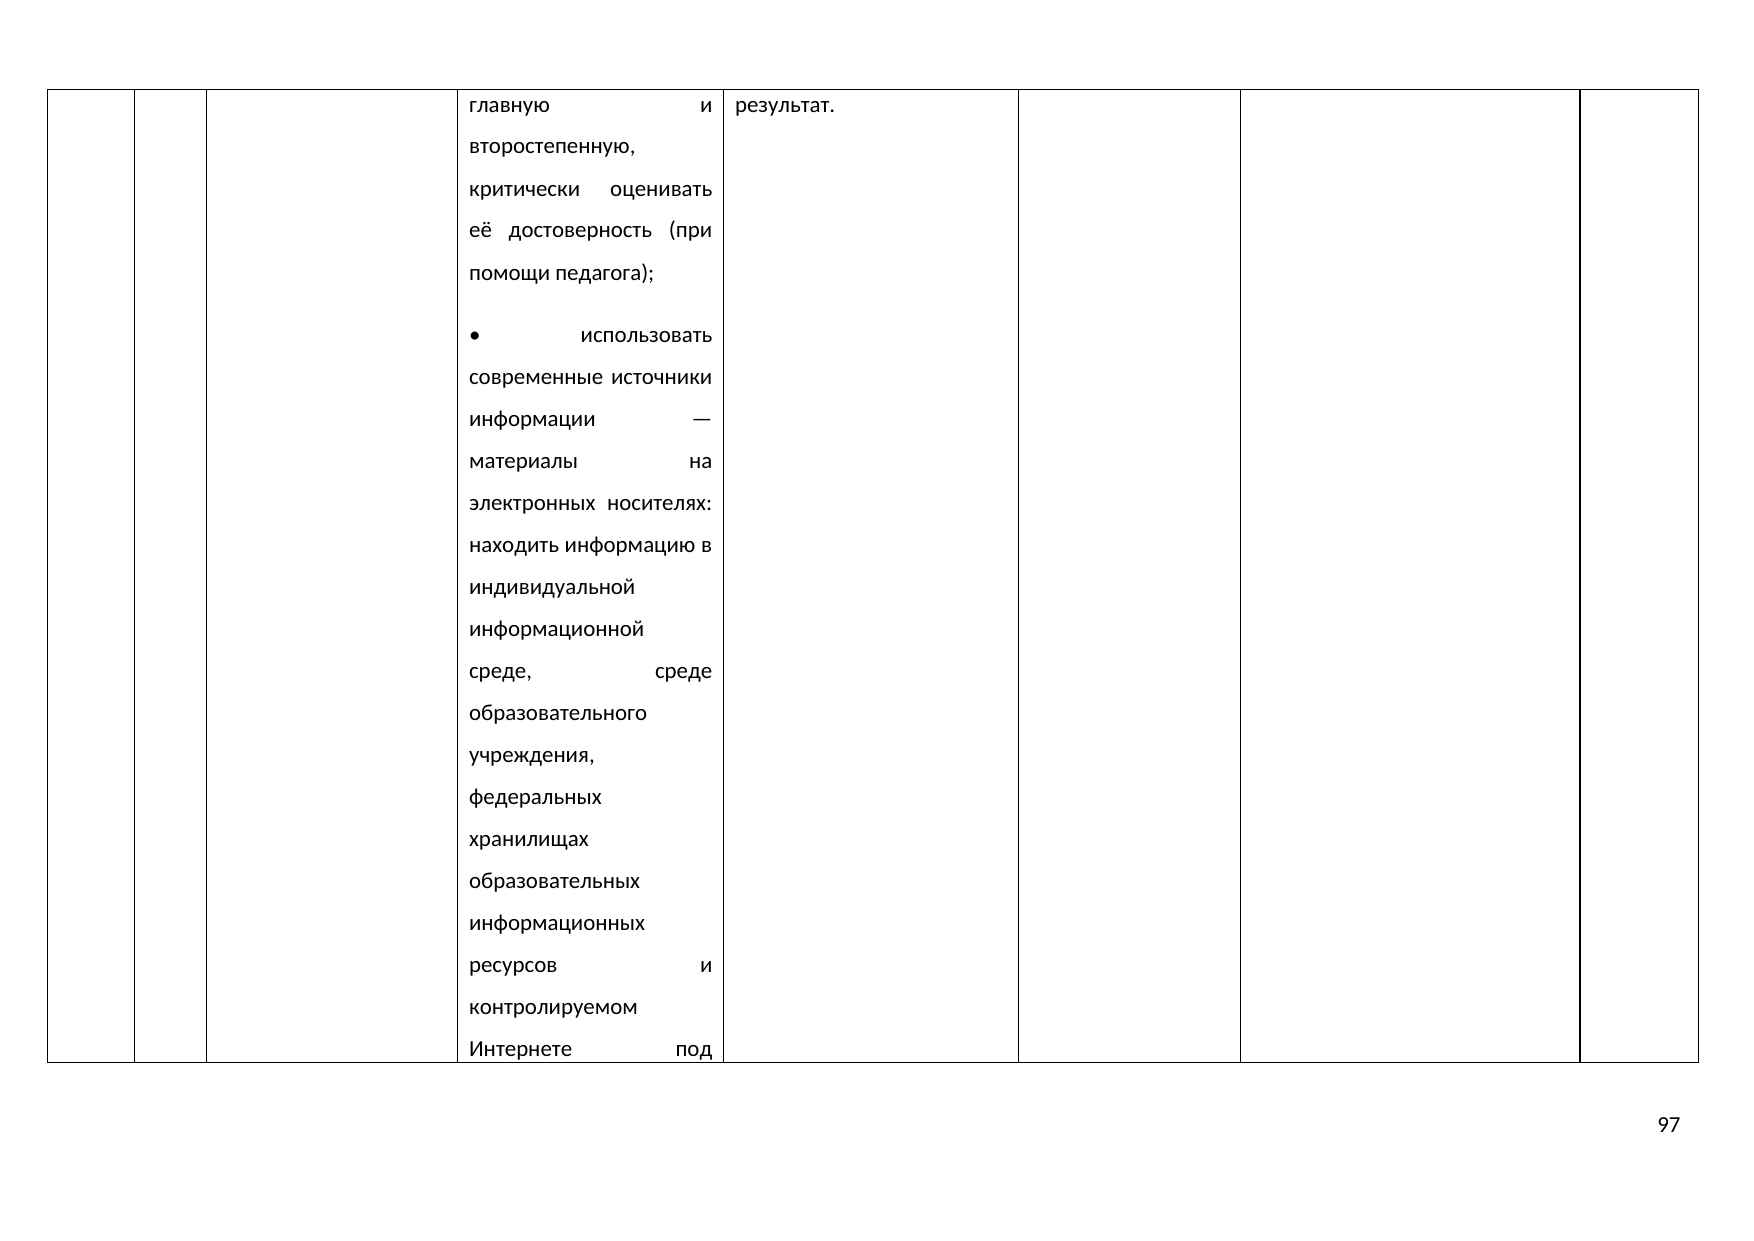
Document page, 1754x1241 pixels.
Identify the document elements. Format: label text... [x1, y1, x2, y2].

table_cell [207, 90, 457, 1062]
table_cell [724, 90, 1018, 1062]
table_cell [1581, 90, 1698, 1062]
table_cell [458, 90, 723, 1062]
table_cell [1241, 90, 1579, 1062]
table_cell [1019, 90, 1240, 1062]
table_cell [48, 90, 134, 1062]
table_cell 2 [135, 90, 206, 1062]
